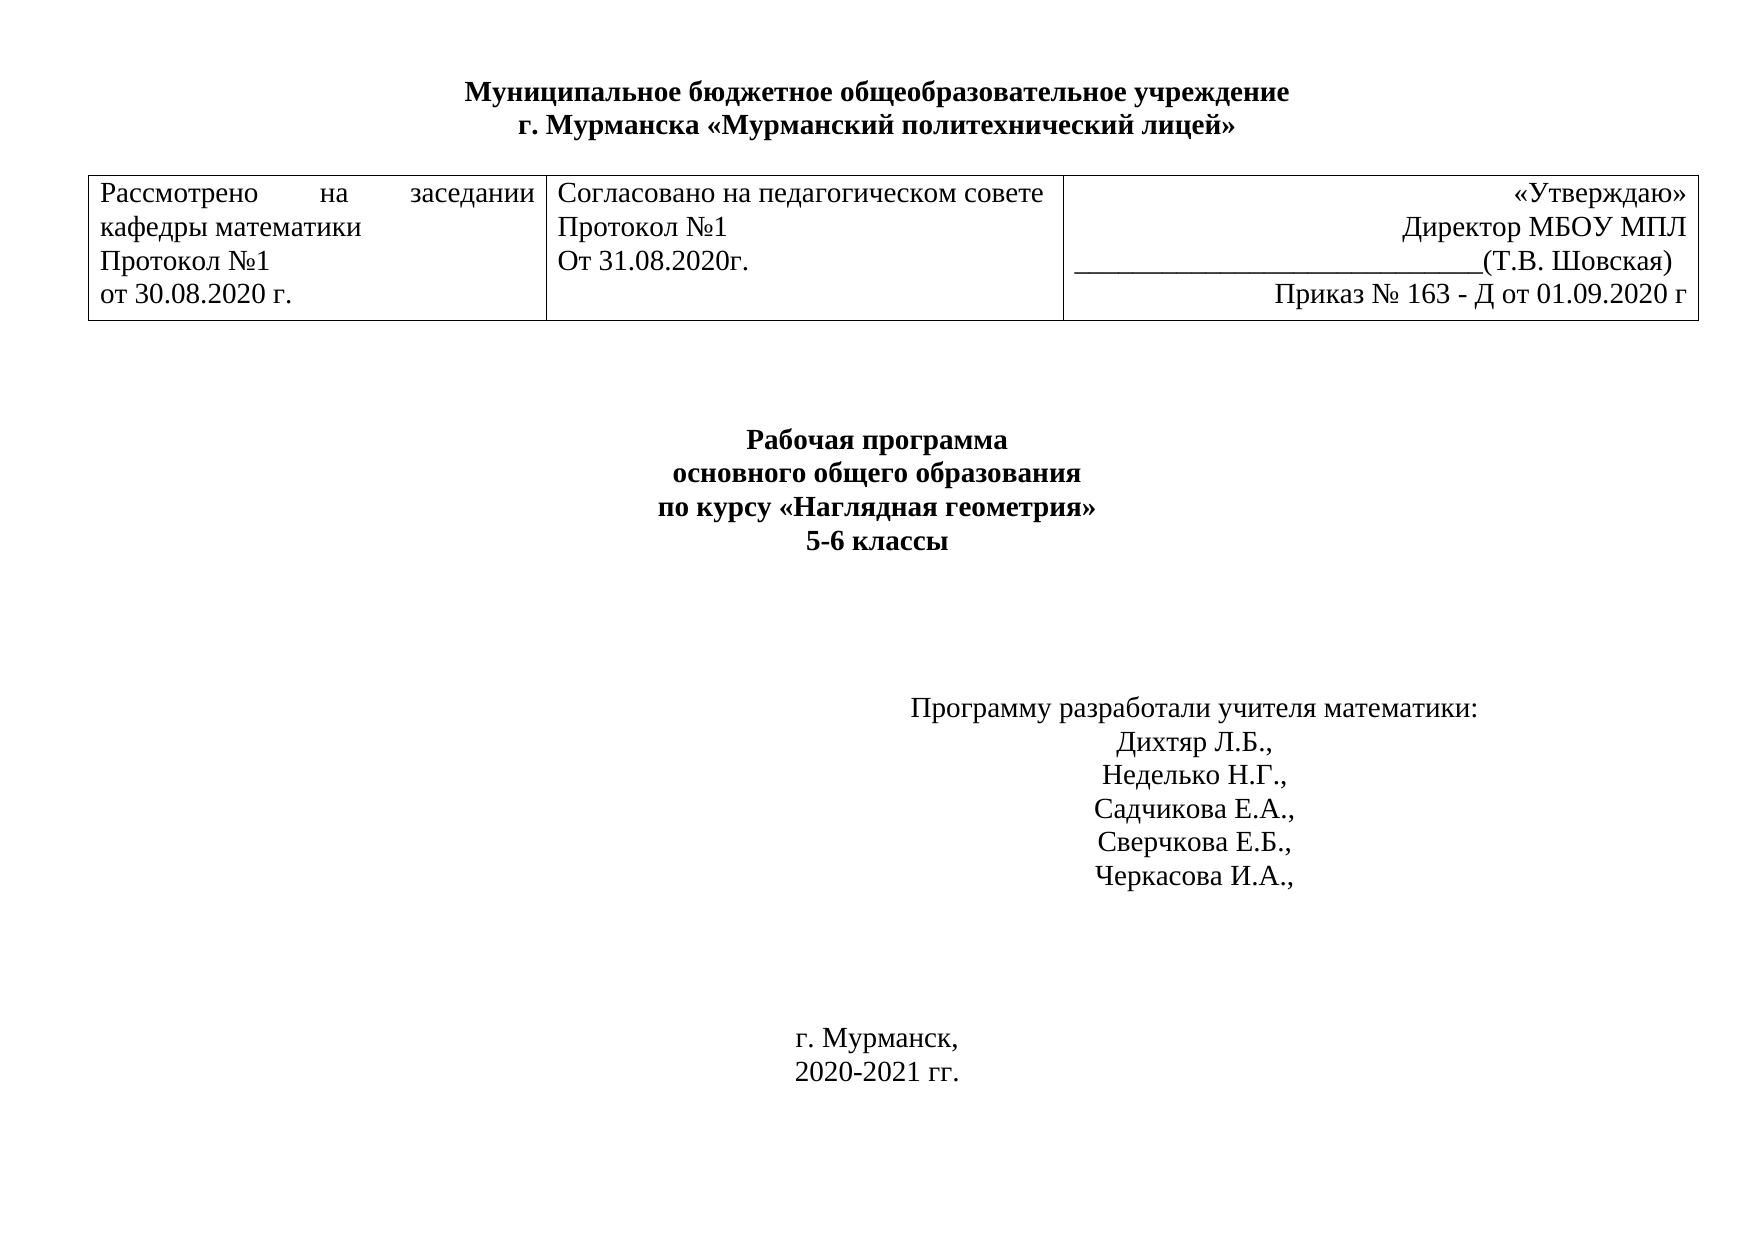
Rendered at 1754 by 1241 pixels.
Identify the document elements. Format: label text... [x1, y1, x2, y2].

text Черкасова И.А., [664, 858, 1636, 892]
text Муниципальное бюджетное общеобразовательное учреждение [118, 74, 1636, 107]
table_header «Утверждаю» Директор МБОУ МПЛ ____________________________(Т.В. Шовская) Приказ № 163 - Д от 01.09.2020 г [1064, 176, 1698, 320]
text 2020-2021 гг. [118, 1054, 1636, 1087]
text 5-6 классы [118, 523, 1636, 556]
table_header Рассмотрено на заседании кафедры математики Протокол №1 от 30.08.2020 г. [89, 176, 546, 320]
text Садчикова Е.А., [664, 791, 1636, 824]
text Неделько Н.Г., [664, 757, 1636, 791]
text Сверчкова Е.Б., [664, 824, 1636, 858]
text г. Мурманска «Мурманский политехнический лицей» [118, 107, 1636, 141]
text г. Мурманск, [118, 1020, 1636, 1054]
text по курсу «Наглядная геометрия» [118, 489, 1636, 523]
table_header Согласовано на педагогическом совете Протокол №1 От 31.08.2020г. [547, 176, 1063, 320]
text Рабочая программа [118, 422, 1636, 456]
text Дихтяр Л.Б., [664, 724, 1636, 757]
text основного общего образования [118, 456, 1636, 489]
text Программу разработали учителя математики: [664, 690, 1636, 724]
